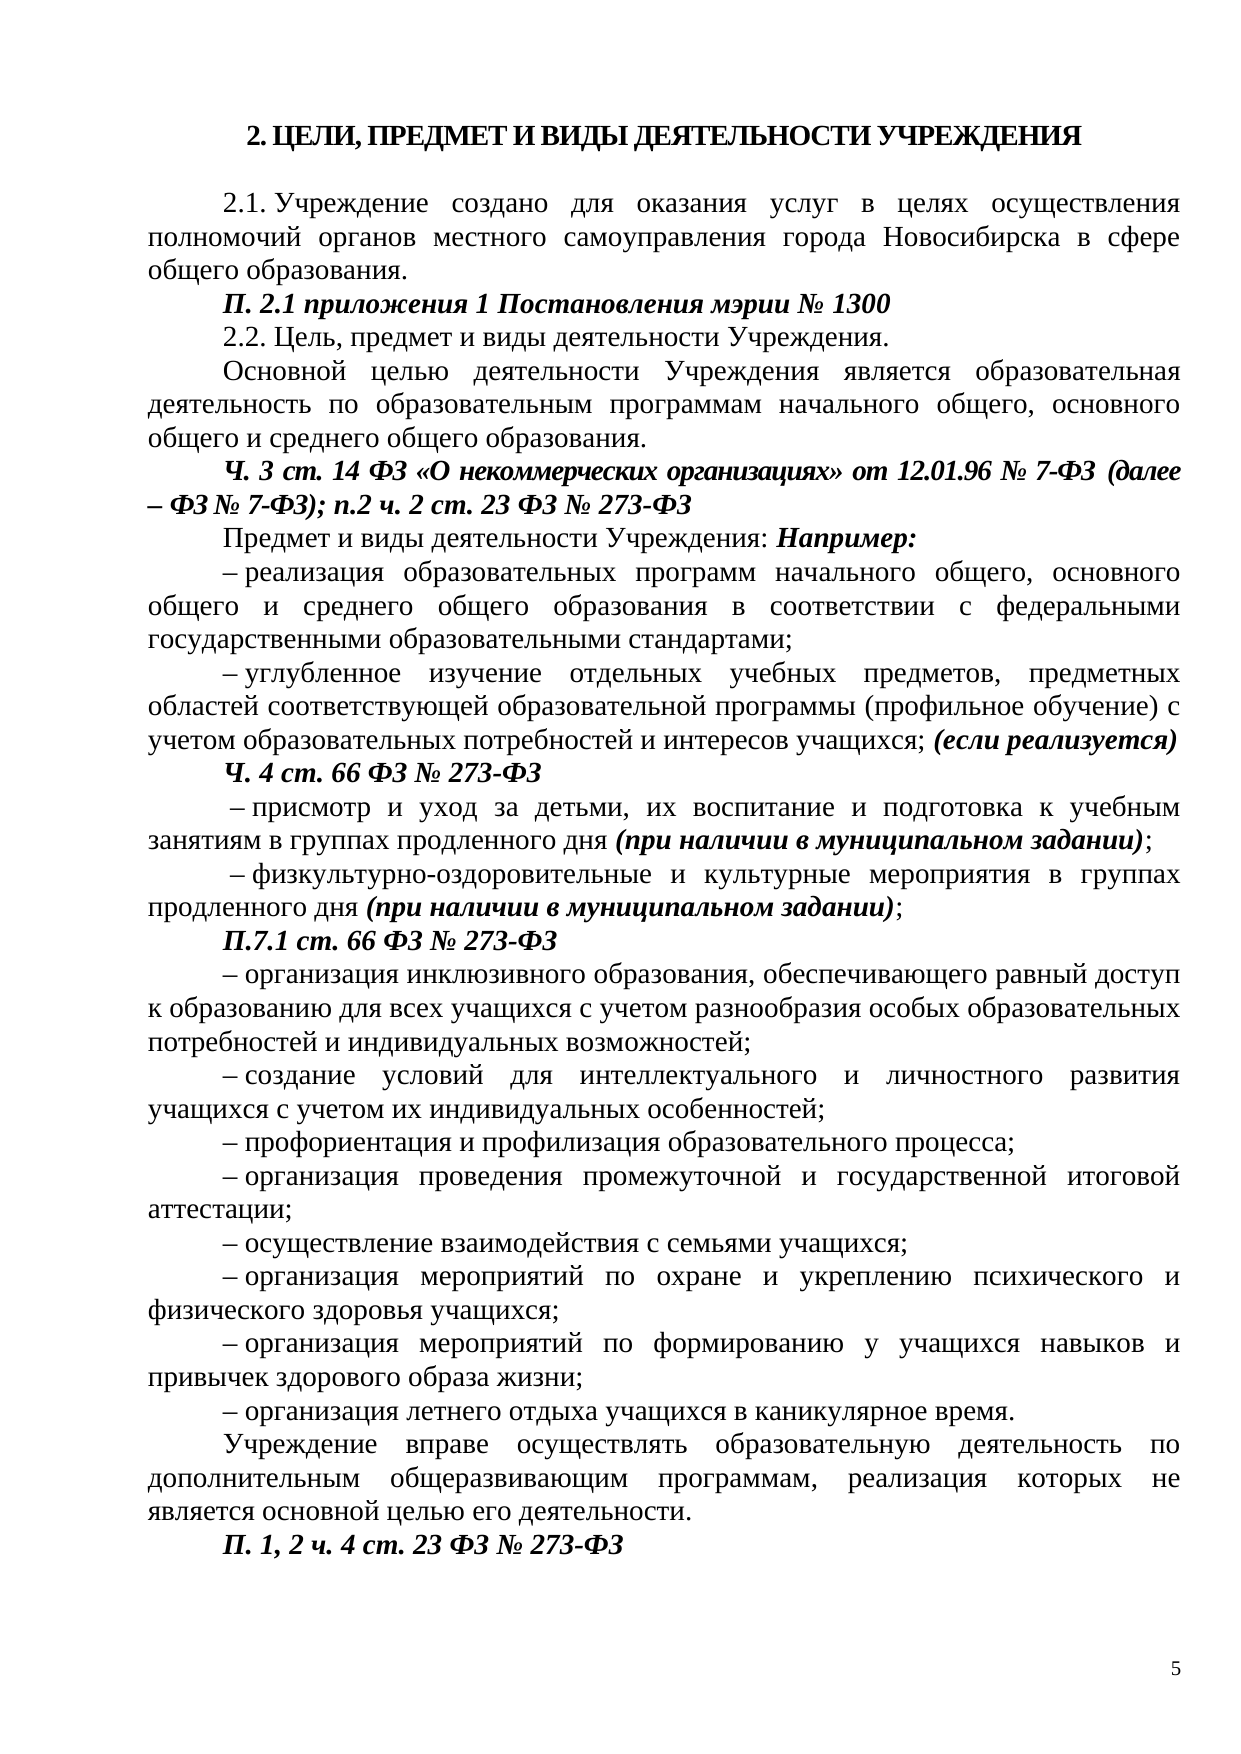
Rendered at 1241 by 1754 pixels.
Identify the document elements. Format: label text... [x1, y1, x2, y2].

text – организация мероприятий по формированию у учащихся навыков и привычек здорового образа жизни; [148, 1326, 1181, 1393]
text – организация проведения промежуточной и государственной итоговой аттестации; [148, 1158, 1181, 1225]
text – организация инклюзивного образования, обеспечивающего равный доступ к образованию для всех учащихся с учетом разнообразия особых образовательных потребностей и индивидуальных возможностей; [148, 957, 1181, 1057]
text – реализация образовательных программ начального общего, основного общего и среднего общего образования в соответствии с федеральными государственными образовательными стандартами; [148, 554, 1181, 655]
text – физкультурно-оздоровительные и культурные мероприятия в группах продленного дня (при наличии в муниципальном задании); [148, 856, 1181, 923]
text – присмотр и уход за детьми, их воспитание и подготовка к учебным занятиям в группах продленного дня (при наличии в муниципальном задании); [148, 789, 1181, 856]
text Учреждение вправе осуществлять образовательную деятельность по дополнительным общеразвивающим программам, реализация которых не является основной целью его деятельности. [148, 1426, 1181, 1527]
text Ч. 3 ст. 14 ФЗ «О некоммерческих организациях» от 12.01.96 № 7-ФЗ (далее – ФЗ № 7-ФЗ); п.2 ч. 2 ст. 23 ФЗ № 273-ФЗ [148, 453, 1181, 521]
text Предмет и виды деятельности Учреждения: Например: [148, 521, 1181, 554]
text 2.2. Цель, предмет и виды деятельности Учреждения. [148, 319, 1181, 353]
text П.7.1 ст. 66 ФЗ № 273-ФЗ [148, 923, 1181, 957]
text – организация летнего отдыха учащихся в каникулярное время. [148, 1393, 1181, 1426]
text П. 2.1 приложения 1 Постановления мэрии № 1300 [148, 286, 1181, 319]
text Основной целью деятельности Учреждения является образовательная деятельность по образовательным программам начального общего, основного общего и среднего общего образования. [148, 353, 1181, 453]
text – профориентация и профилизация образовательного процесса; [148, 1124, 1181, 1158]
text П. 1, 2 ч. 4 ст. 23 ФЗ № 273-ФЗ [148, 1527, 1181, 1560]
text – организация мероприятий по охране и укреплению психического и физического здоровья учащихся; [148, 1258, 1181, 1326]
text – углубленное изучение отдельных учебных предметов, предметных областей соответствующей образовательной программы (профильное обучение) с учетом образовательных потребностей и интересов учащихся; (если реализуется) [148, 655, 1181, 755]
text Ч. 4 ст. 66 ФЗ № 273-ФЗ [148, 755, 1181, 789]
text 2.1. Учреждение создано для оказания услуг в целях осуществления полномочий органов местного самоуправления города Новосибирска в сфере общего образования. [148, 185, 1181, 286]
text 2. ЦЕЛИ, ПРЕДМЕТ И ВИДЫ ДЕЯТЕЛЬНОСТИ УЧРЕЖДЕНИЯ [148, 118, 1181, 152]
text – осуществление взаимодействия с семьями учащихся; [148, 1225, 1181, 1258]
text – создание условий для интеллектуального и личностного развития учащихся с учетом их индивидуальных особенностей; [148, 1057, 1181, 1124]
